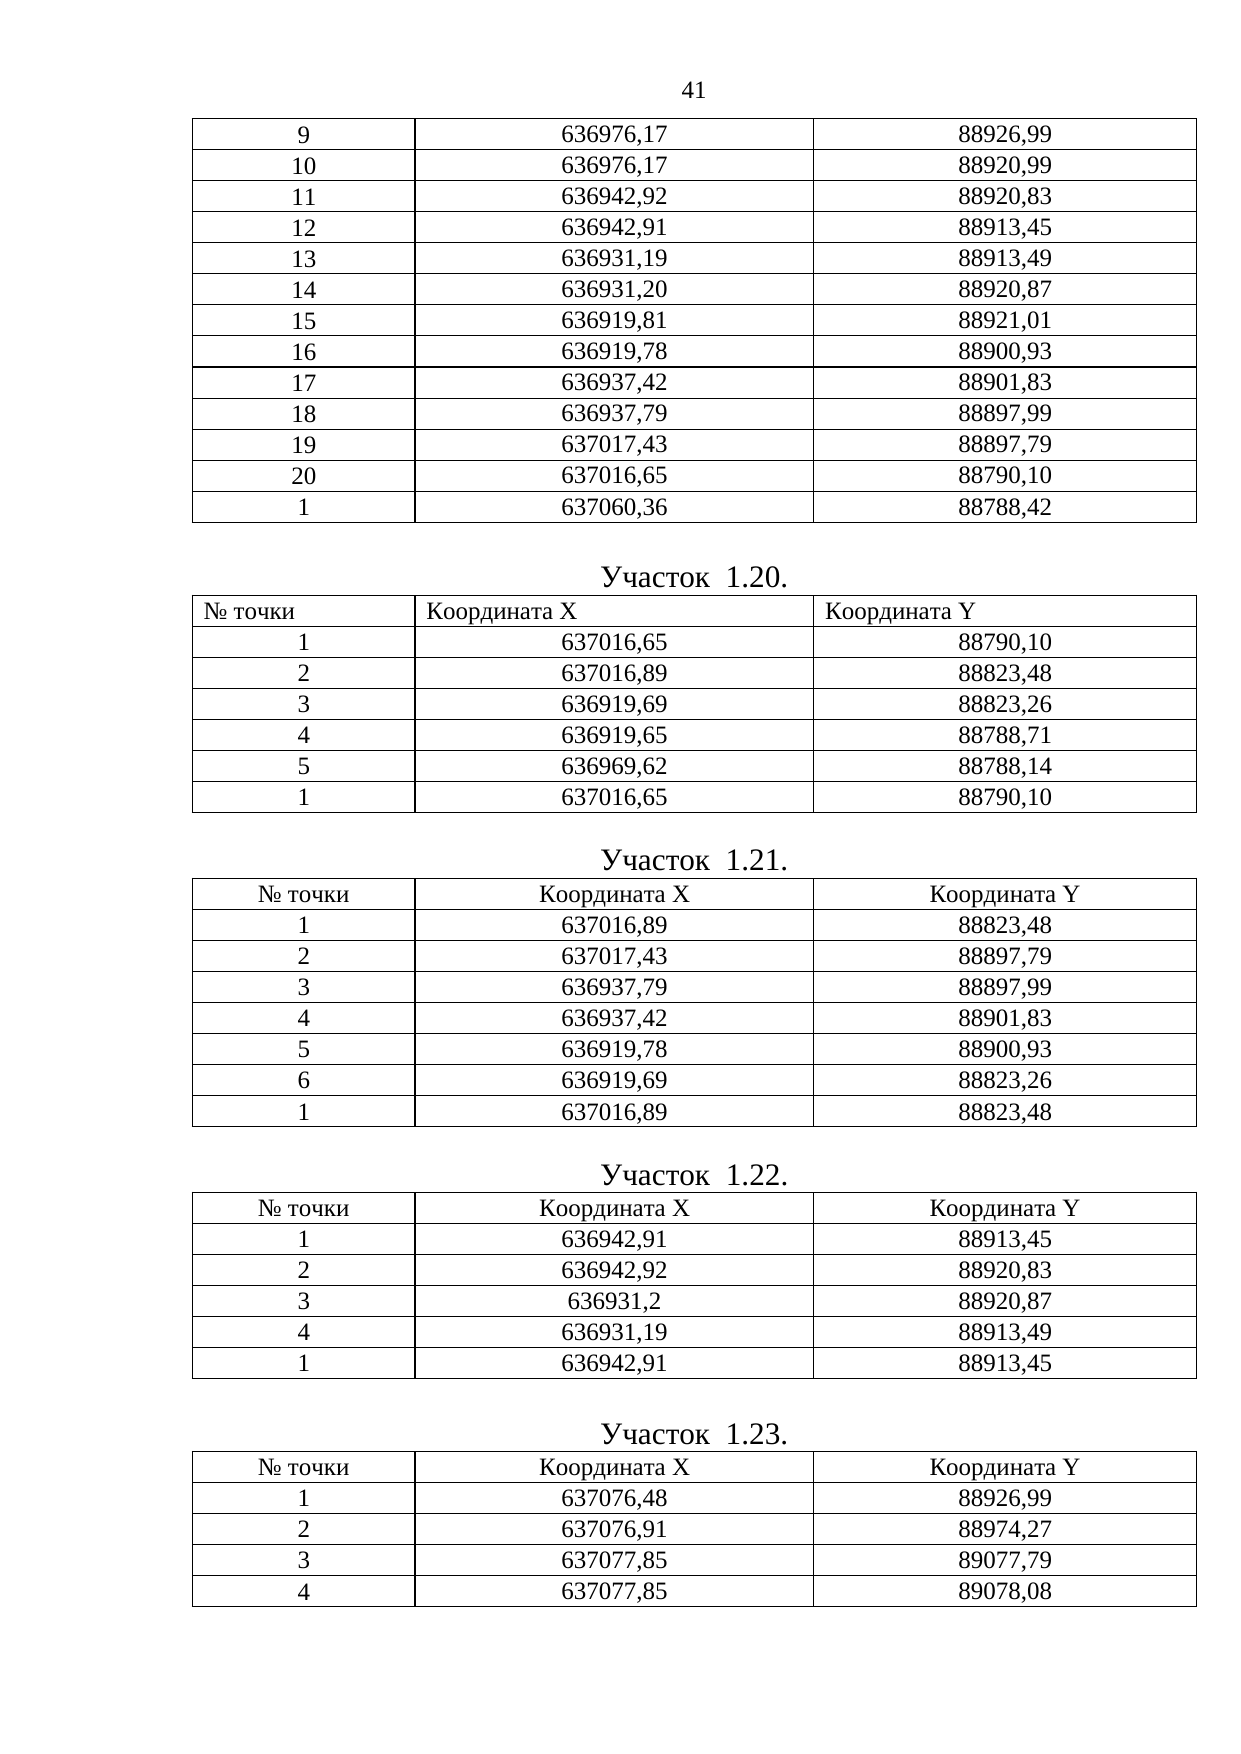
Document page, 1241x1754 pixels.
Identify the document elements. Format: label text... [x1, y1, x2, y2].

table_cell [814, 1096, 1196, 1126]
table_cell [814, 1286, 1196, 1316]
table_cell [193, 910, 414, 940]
table_cell 11 [193, 181, 414, 211]
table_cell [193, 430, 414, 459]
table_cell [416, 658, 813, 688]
table_cell 88913,49 [814, 243, 1196, 273]
table_cell 88920,83 [814, 181, 1196, 211]
table_cell 636976,17 [416, 119, 813, 149]
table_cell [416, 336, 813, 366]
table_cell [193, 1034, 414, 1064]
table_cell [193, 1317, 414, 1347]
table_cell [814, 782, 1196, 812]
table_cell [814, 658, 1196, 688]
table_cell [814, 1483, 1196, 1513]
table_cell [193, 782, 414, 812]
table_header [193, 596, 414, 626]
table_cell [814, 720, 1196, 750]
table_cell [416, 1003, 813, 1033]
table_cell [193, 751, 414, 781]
table_cell 12 [193, 212, 414, 242]
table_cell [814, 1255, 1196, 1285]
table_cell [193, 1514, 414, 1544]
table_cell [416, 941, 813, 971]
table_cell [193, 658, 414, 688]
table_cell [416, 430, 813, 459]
table_cell 88920,87 [814, 274, 1196, 304]
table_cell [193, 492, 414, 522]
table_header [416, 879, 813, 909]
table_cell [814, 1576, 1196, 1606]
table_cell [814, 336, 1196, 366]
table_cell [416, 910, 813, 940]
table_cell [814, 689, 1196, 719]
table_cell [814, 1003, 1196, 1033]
table_cell 10 [193, 150, 414, 180]
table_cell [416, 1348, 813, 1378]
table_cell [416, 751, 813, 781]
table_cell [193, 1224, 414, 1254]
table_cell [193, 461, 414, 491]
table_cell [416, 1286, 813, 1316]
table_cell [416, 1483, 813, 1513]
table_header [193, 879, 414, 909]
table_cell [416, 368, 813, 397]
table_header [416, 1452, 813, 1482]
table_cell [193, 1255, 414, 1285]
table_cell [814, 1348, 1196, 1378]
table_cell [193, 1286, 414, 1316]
table_cell 88913,45 [814, 212, 1196, 242]
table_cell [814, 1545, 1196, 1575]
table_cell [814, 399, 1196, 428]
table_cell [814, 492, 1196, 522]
table_cell 9 [193, 119, 414, 149]
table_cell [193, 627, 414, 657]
table_cell 636919,81 [416, 305, 813, 335]
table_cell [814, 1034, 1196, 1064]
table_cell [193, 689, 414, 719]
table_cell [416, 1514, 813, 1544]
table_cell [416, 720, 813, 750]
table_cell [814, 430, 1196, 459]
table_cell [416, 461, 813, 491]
text Участок 1.21. [207, 842, 1181, 878]
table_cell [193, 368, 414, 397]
table_cell 15 [193, 305, 414, 335]
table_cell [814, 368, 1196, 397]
table_cell 13 [193, 243, 414, 273]
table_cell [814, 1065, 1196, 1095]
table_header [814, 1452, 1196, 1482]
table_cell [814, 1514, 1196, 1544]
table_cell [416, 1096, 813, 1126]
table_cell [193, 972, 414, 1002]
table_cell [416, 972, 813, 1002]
table_cell 88920,99 [814, 150, 1196, 180]
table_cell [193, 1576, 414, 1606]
table_cell 636931,19 [416, 243, 813, 273]
table_cell 88921,01 [814, 305, 1196, 335]
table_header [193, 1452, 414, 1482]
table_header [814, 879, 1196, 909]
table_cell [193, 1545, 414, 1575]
table_cell 88926,99 [814, 119, 1196, 149]
table_cell 14 [193, 274, 414, 304]
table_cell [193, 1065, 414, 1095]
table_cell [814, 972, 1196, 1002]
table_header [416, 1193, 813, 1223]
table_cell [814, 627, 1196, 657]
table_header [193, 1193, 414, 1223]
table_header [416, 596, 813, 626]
table_cell 636942,92 [416, 181, 813, 211]
text Участок 1.20. [207, 559, 1181, 594]
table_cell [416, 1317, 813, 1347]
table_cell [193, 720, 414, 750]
table_cell 636976,17 [416, 150, 813, 180]
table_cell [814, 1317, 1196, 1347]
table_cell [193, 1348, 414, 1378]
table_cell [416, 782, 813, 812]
text Участок 1.23. [207, 1415, 1181, 1451]
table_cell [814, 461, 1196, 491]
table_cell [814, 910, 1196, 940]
table_cell 636931,20 [416, 274, 813, 304]
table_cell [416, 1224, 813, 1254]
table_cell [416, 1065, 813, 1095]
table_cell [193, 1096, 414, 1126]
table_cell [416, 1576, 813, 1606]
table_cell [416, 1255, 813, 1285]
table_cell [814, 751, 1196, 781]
table_cell 16 [193, 336, 414, 366]
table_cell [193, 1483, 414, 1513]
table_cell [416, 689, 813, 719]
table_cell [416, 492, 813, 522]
table_cell 636942,91 [416, 212, 813, 242]
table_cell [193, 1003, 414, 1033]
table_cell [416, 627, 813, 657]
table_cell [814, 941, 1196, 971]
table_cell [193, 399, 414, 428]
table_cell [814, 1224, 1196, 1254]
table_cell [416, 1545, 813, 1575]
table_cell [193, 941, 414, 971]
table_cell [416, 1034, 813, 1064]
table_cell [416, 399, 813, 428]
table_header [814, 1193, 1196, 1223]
text Участок 1.22. [207, 1156, 1181, 1192]
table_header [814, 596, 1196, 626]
